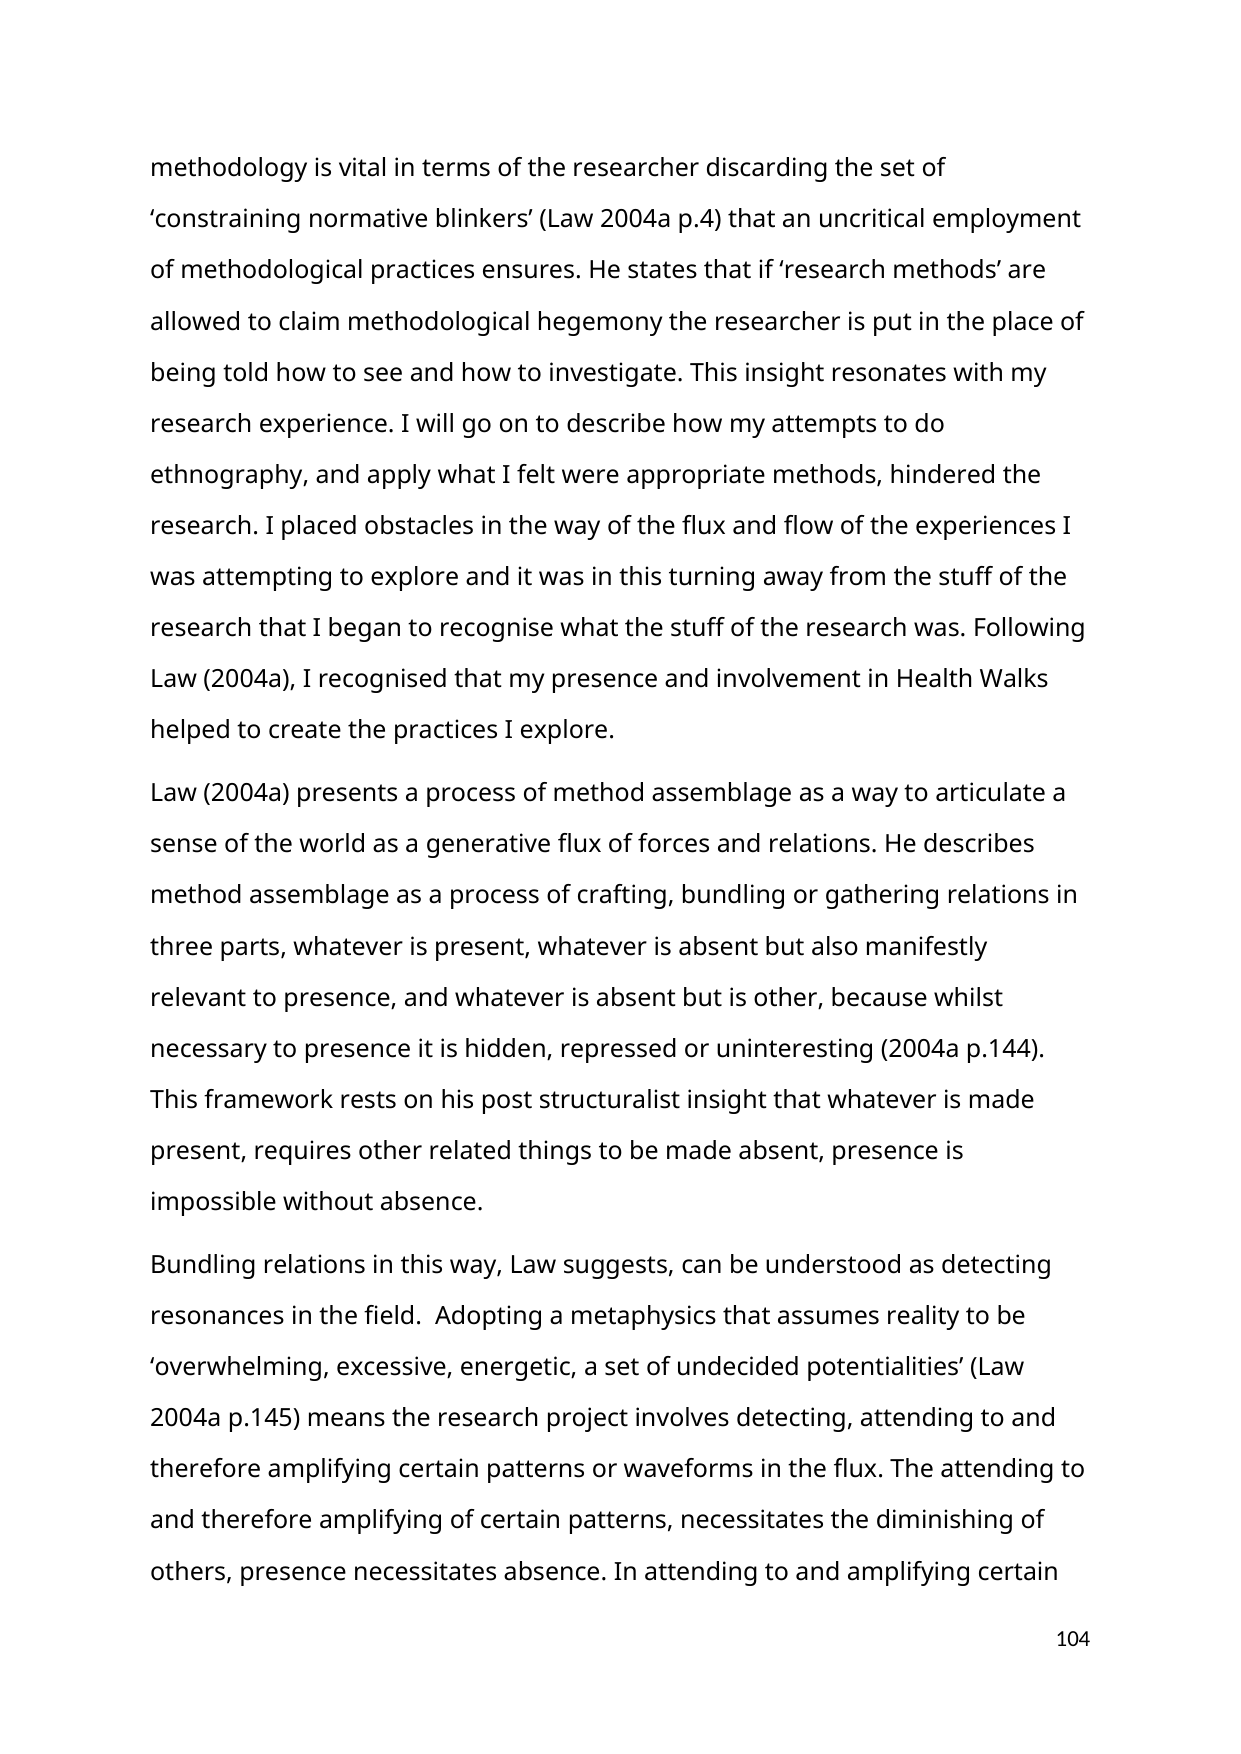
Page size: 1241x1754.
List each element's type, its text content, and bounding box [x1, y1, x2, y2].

text Law (2004a) presents a process of method assemblage as a way to articulate a sense of the world as a generative flux of forces and relations. He describes method assemblage as a process of crafting, bundling or gathering relations in three parts, whatever is present, whatever is absent but also manifestly relevant to presence, and whatever is absent but is other, because whilst necessary to presence it is hidden, repressed or uninteresting (2004a p.144). This framework rests on his post structuralist insight that whatever is made present, requires other related things to be made absent, presence is impossible without absence. [150, 775, 1090, 1217]
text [150, 1247, 1090, 1587]
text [150, 150, 1090, 746]
